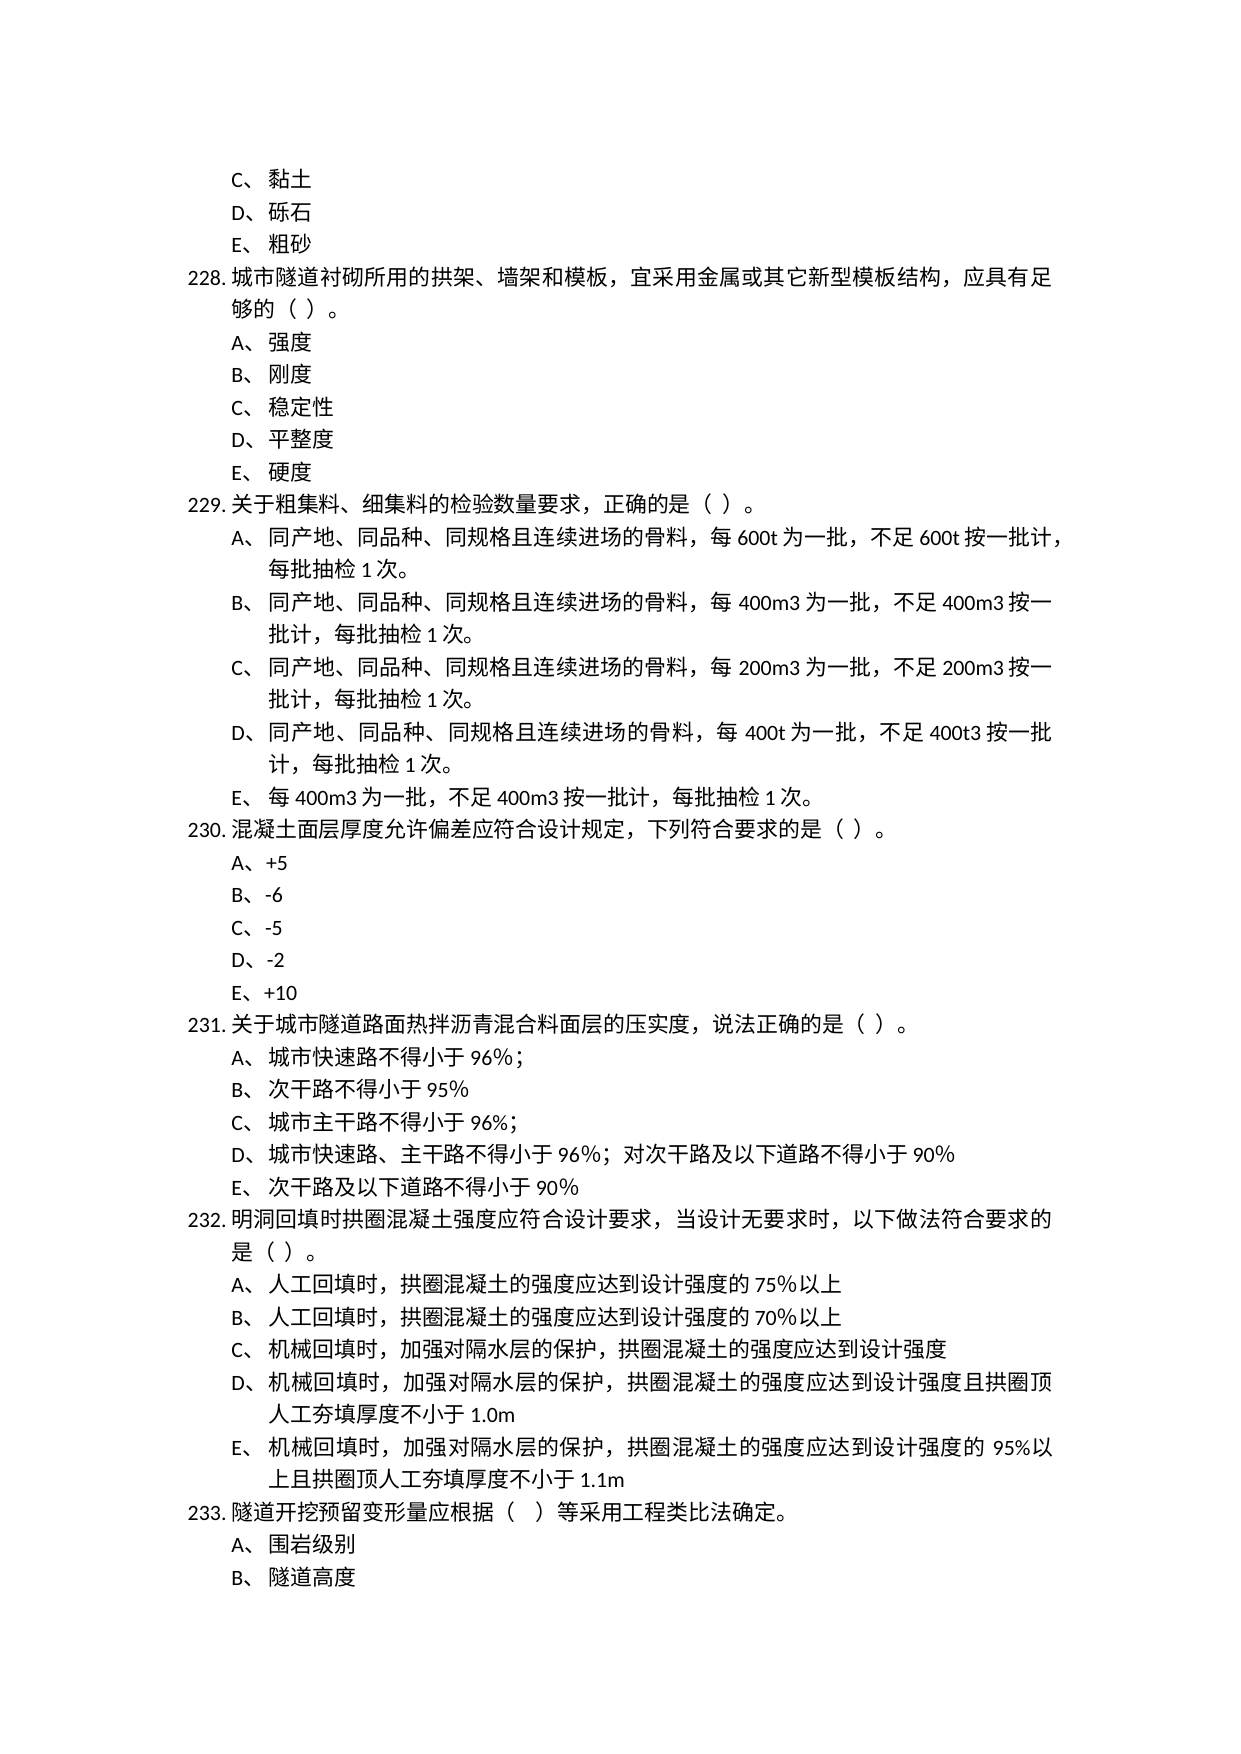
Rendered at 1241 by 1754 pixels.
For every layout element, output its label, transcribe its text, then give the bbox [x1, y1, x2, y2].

list D、-2 [231, 942, 1053, 974]
list 稳定性 [231, 389, 1053, 422]
list 黏土 [231, 162, 1053, 194]
list 城市主干路不得小于96%； [231, 1104, 1053, 1137]
list 次干路不得小于95％ [231, 1072, 1053, 1104]
list 混凝土面层厚度允许偏差应符合设计规定，下列符合要求的是（ ）。 [187, 812, 1053, 844]
list 每400m3为一批，不足400m3按一批计，每批抽检1次。 [231, 779, 1053, 812]
list 关于城市隧道路面热拌沥青混合料面层的压实度，说法正确的是（ ）。 [187, 1007, 1053, 1039]
list C、-5 [231, 909, 1053, 942]
list 同产地、同品种、同规格且连续进场的骨料，每400m3为一批，不足400m3按一批计，每批抽检1次。 [231, 584, 1053, 649]
list 围岩级别 [231, 1527, 1053, 1559]
list 人工回填时，拱圈混凝土的强度应达到设计强度的70％以上 [231, 1299, 1053, 1332]
list 同产地、同品种、同规格且连续进场的骨料，每200m3为一批，不足200m3按一批计，每批抽检1次。 [231, 649, 1053, 714]
list 强度 [231, 324, 1053, 357]
list 城市快速路、主干路不得小于96％；对次干路及以下道路不得小于90％ [231, 1137, 1053, 1169]
list 隧道高度 [231, 1559, 1053, 1592]
list 平整度 [231, 422, 1053, 454]
list 次干路及以下道路不得小于90％ [231, 1169, 1053, 1202]
list 隧道开挖预留变形量应根据（ ）等采用工程类比法确定。 [187, 1494, 1053, 1527]
list E、+10 [231, 974, 1053, 1007]
list 机械回填时，加强对隔水层的保护，拱圈混凝土的强度应达到设计强度且拱圈顶人工夯填厚度不小于1.0m [231, 1364, 1053, 1429]
list 硬度 [231, 454, 1053, 487]
list 刚度 [231, 357, 1053, 389]
list 同产地、同品种、同规格且连续进场的骨料，每400t为一批，不足400t3按一批计，每批抽检1次。 [231, 714, 1053, 779]
list 关于粗集料、细集料的检验数量要求，正确的是（ ）。 [187, 487, 1053, 519]
list 人工回填时，拱圈混凝土的强度应达到设计强度的75％以上 [231, 1267, 1053, 1299]
list 明洞回填时拱圈混凝土强度应符合设计要求，当设计无要求时，以下做法符合要求的是（ ）。 [187, 1202, 1053, 1267]
list 城市快速路不得小于96％； [231, 1039, 1053, 1072]
list 城市隧道衬砌所用的拱架、墙架和模板，宜采用金属或其它新型模板结构，应具有足够的（ ）。 [187, 259, 1053, 324]
list B、-6 [231, 877, 1053, 909]
list 砾石 [231, 194, 1053, 227]
list 同产地、同品种、同规格且连续进场的骨料，每600t为一批，不足600t按一批计，每批抽检1次。 [231, 519, 1053, 584]
list 机械回填时，加强对隔水层的保护，拱圈混凝土的强度应达到设计强度的95%以上且拱圈顶人工夯填厚度不小于1.1m [231, 1429, 1053, 1494]
list A、+5 [231, 844, 1053, 877]
list 粗砂 [231, 227, 1053, 259]
list 机械回填时，加强对隔水层的保护，拱圈混凝土的强度应达到设计强度 [231, 1332, 1053, 1364]
